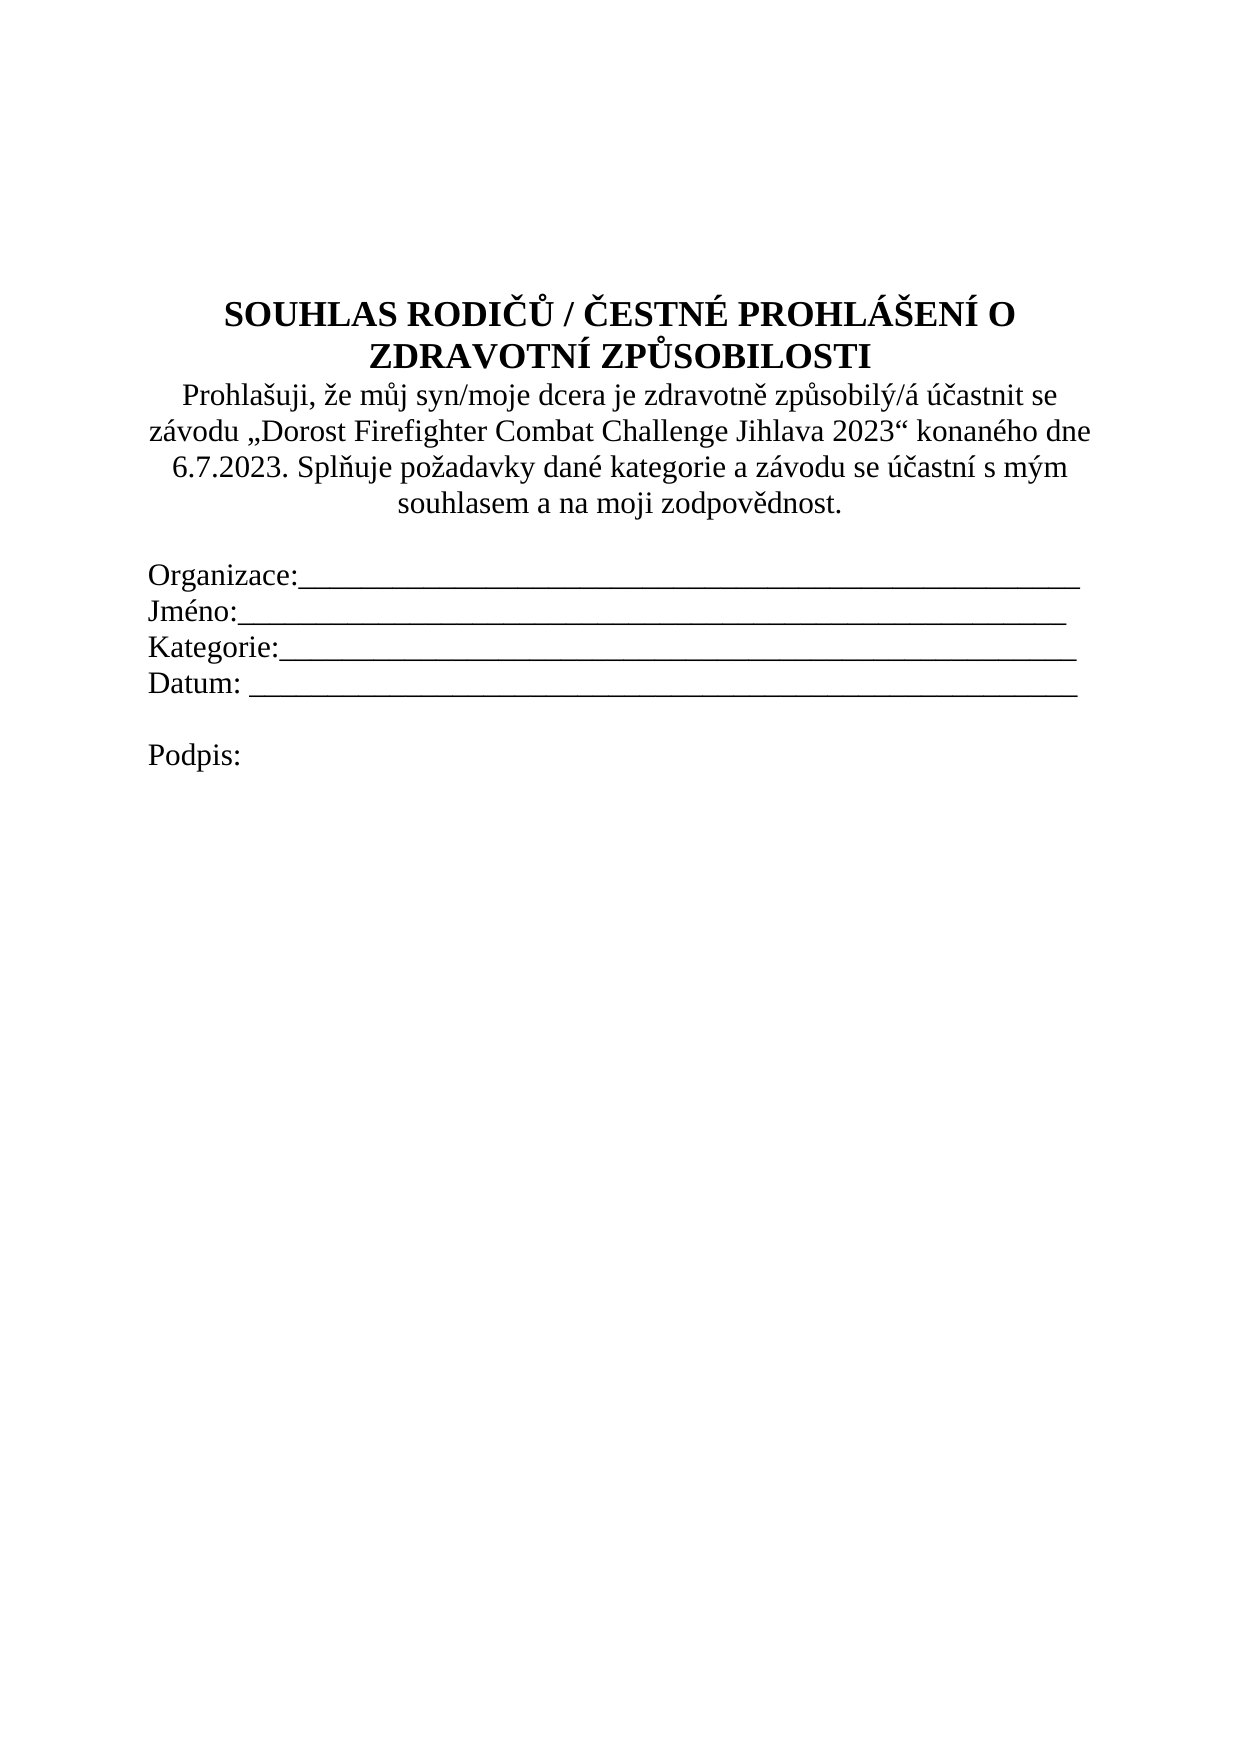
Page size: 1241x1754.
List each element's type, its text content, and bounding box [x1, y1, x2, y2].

text Organizace:__________________________________________________ [148, 556, 1093, 592]
text SOUHLAS RODIČŮ / ČESTNÉ PROHLÁŠENÍ O ZDRAVOTNÍ ZPŮSOBILOSTI Prohlašuji, že můj syn/moje dcera je zdravotně způsobilý/á účastnit se závodu „Dorost Firefighter Combat Challenge Jihlava 2023“ konaného dne 6.7.2023. Splňuje požadavky dané kategorie a závodu se účastní s mým souhlasem a na moji zodpovědnost. [148, 293, 1093, 520]
text Podpis: [148, 736, 1093, 772]
text Jméno:_____________________________________________________ Kategorie:___________________________________________________ Datum: _____________________________________________________ [148, 592, 1093, 700]
